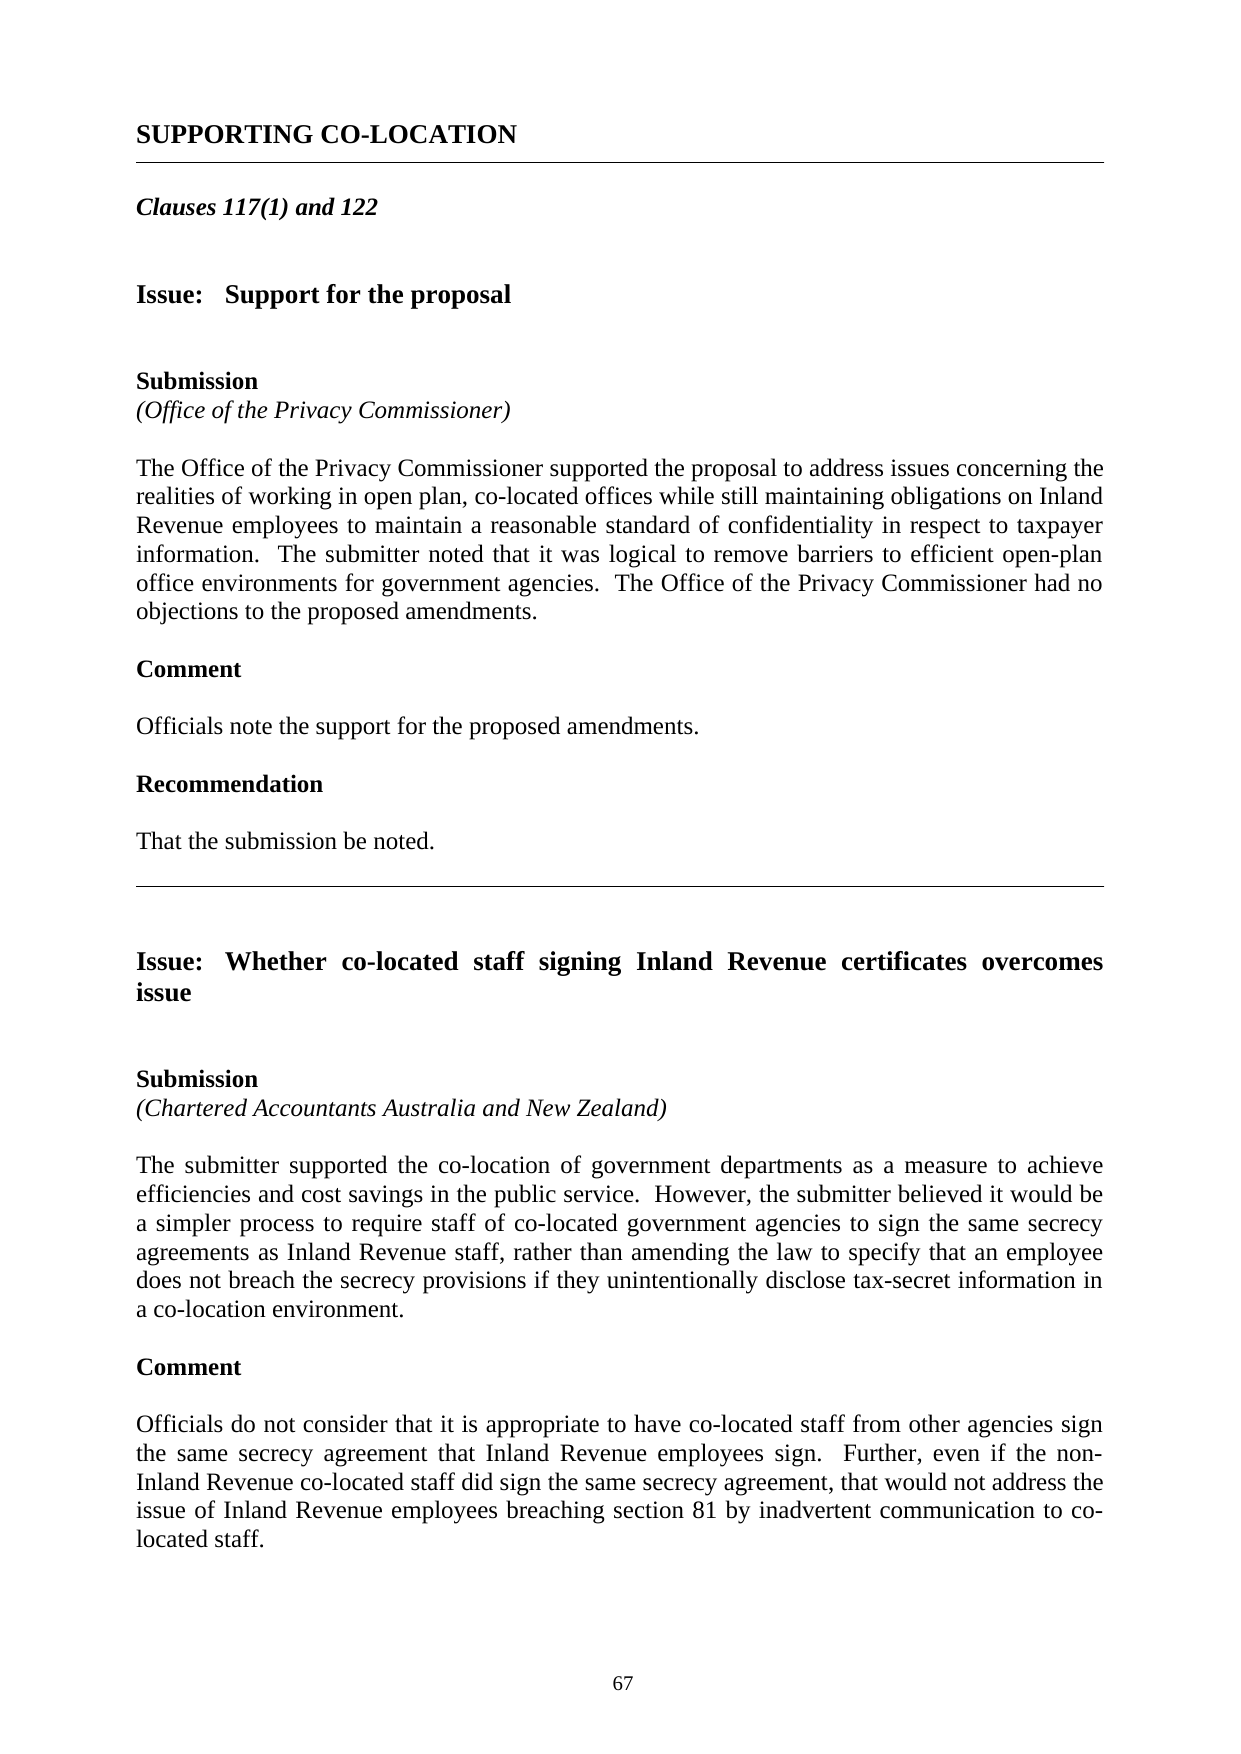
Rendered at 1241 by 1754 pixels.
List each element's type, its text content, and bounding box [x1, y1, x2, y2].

text The submitter supported the co-location of government departments as a measure to achieve efficiencies and cost savings in the public service. However, the submitter believed it would be a simpler process to require staff of co-located government agencies to sign the same secrecy agreements as Inland Revenue staff, rather than amending the law to specify that an employee does not breach the secrecy provisions if they unintentionally disclose tax-secret information in a co-location environment. [136, 1151, 1104, 1323]
subtitle (Chartered Accountants Australia and New Zealand) [136, 1093, 1104, 1122]
subtitle Issue: Whether co-located staff signing Inland Revenue certificates overcomes issue [136, 944, 1104, 1007]
subtitle Issue: Support for the proposal [136, 278, 1104, 309]
subtitle Comment [136, 1352, 1104, 1381]
subtitle Submission [136, 366, 1104, 395]
text Officials note the support for the proposed amendments. [136, 711, 1104, 740]
text The Office of the Privacy Commissioner supported the proposal to address issues concerning the realities of working in open plan, co-located offices while still maintaining obligations on Inland Revenue employees to maintain a reasonable standard of confidentiality in respect to taxpayer information. The submitter noted that it was logical to remove barriers to efficient open-plan office environments for government agencies. The Office of the Privacy Commissioner had no objections to the proposed amendments. [136, 453, 1104, 625]
text Officials do not consider that it is appropriate to have co-located staff from other agencies sign the same secrecy agreement that Inland Revenue employees sign. Further, even if the non-Inland Revenue co-located staff did sign the same secrecy agreement, that would not address the issue of Inland Revenue employees breaching section 81 by inadvertent communication to co-located staff. [136, 1409, 1104, 1553]
subtitle Comment [136, 654, 1104, 683]
subtitle Supporting co-location [136, 118, 1104, 162]
subtitle Clauses 117(1) and 122 [136, 192, 1104, 220]
subtitle Recommendation [136, 769, 1104, 798]
subtitle (Office of the Privacy Commissioner) [136, 395, 1104, 424]
subtitle Submission [136, 1064, 1104, 1093]
text That the submission be noted. [136, 826, 1104, 855]
